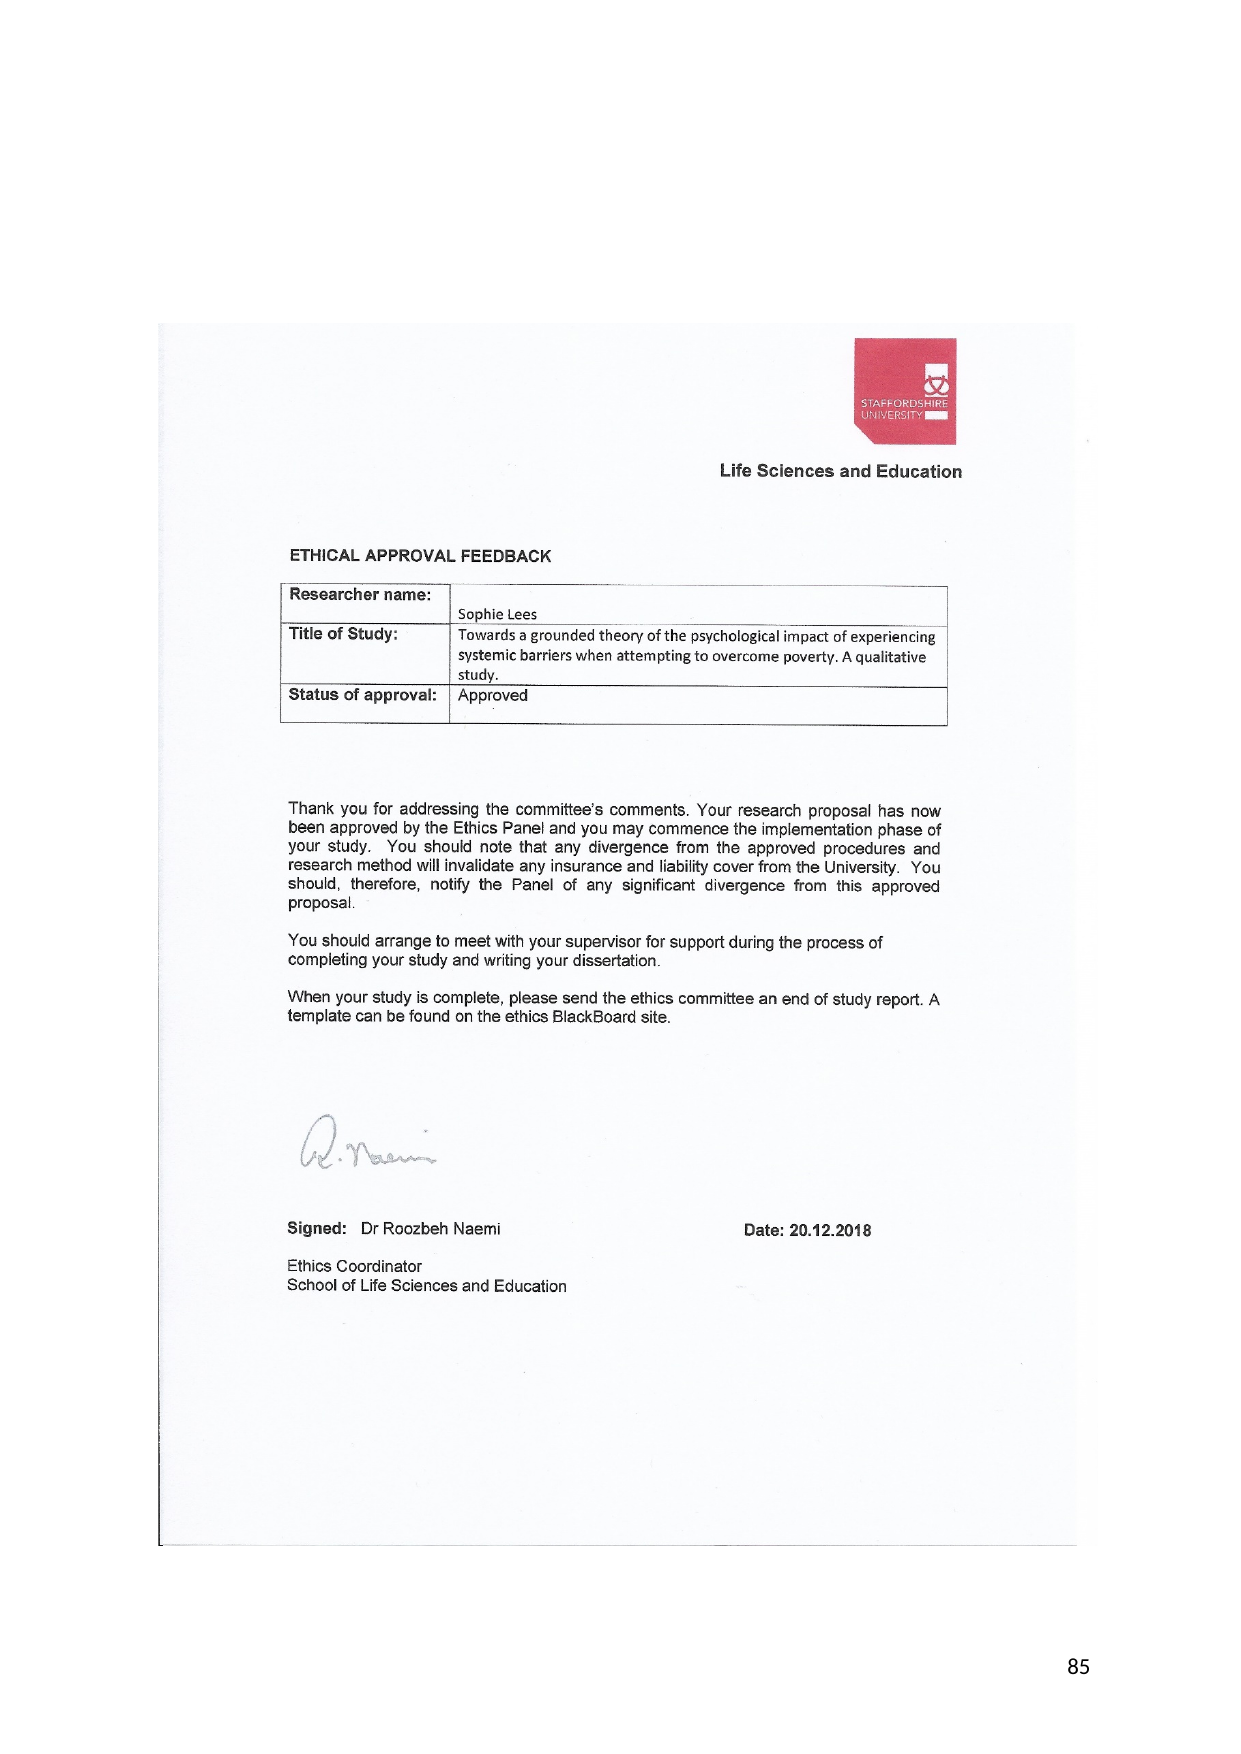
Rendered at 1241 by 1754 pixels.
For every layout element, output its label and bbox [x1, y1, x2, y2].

picture [158, 323, 1098, 1546]
